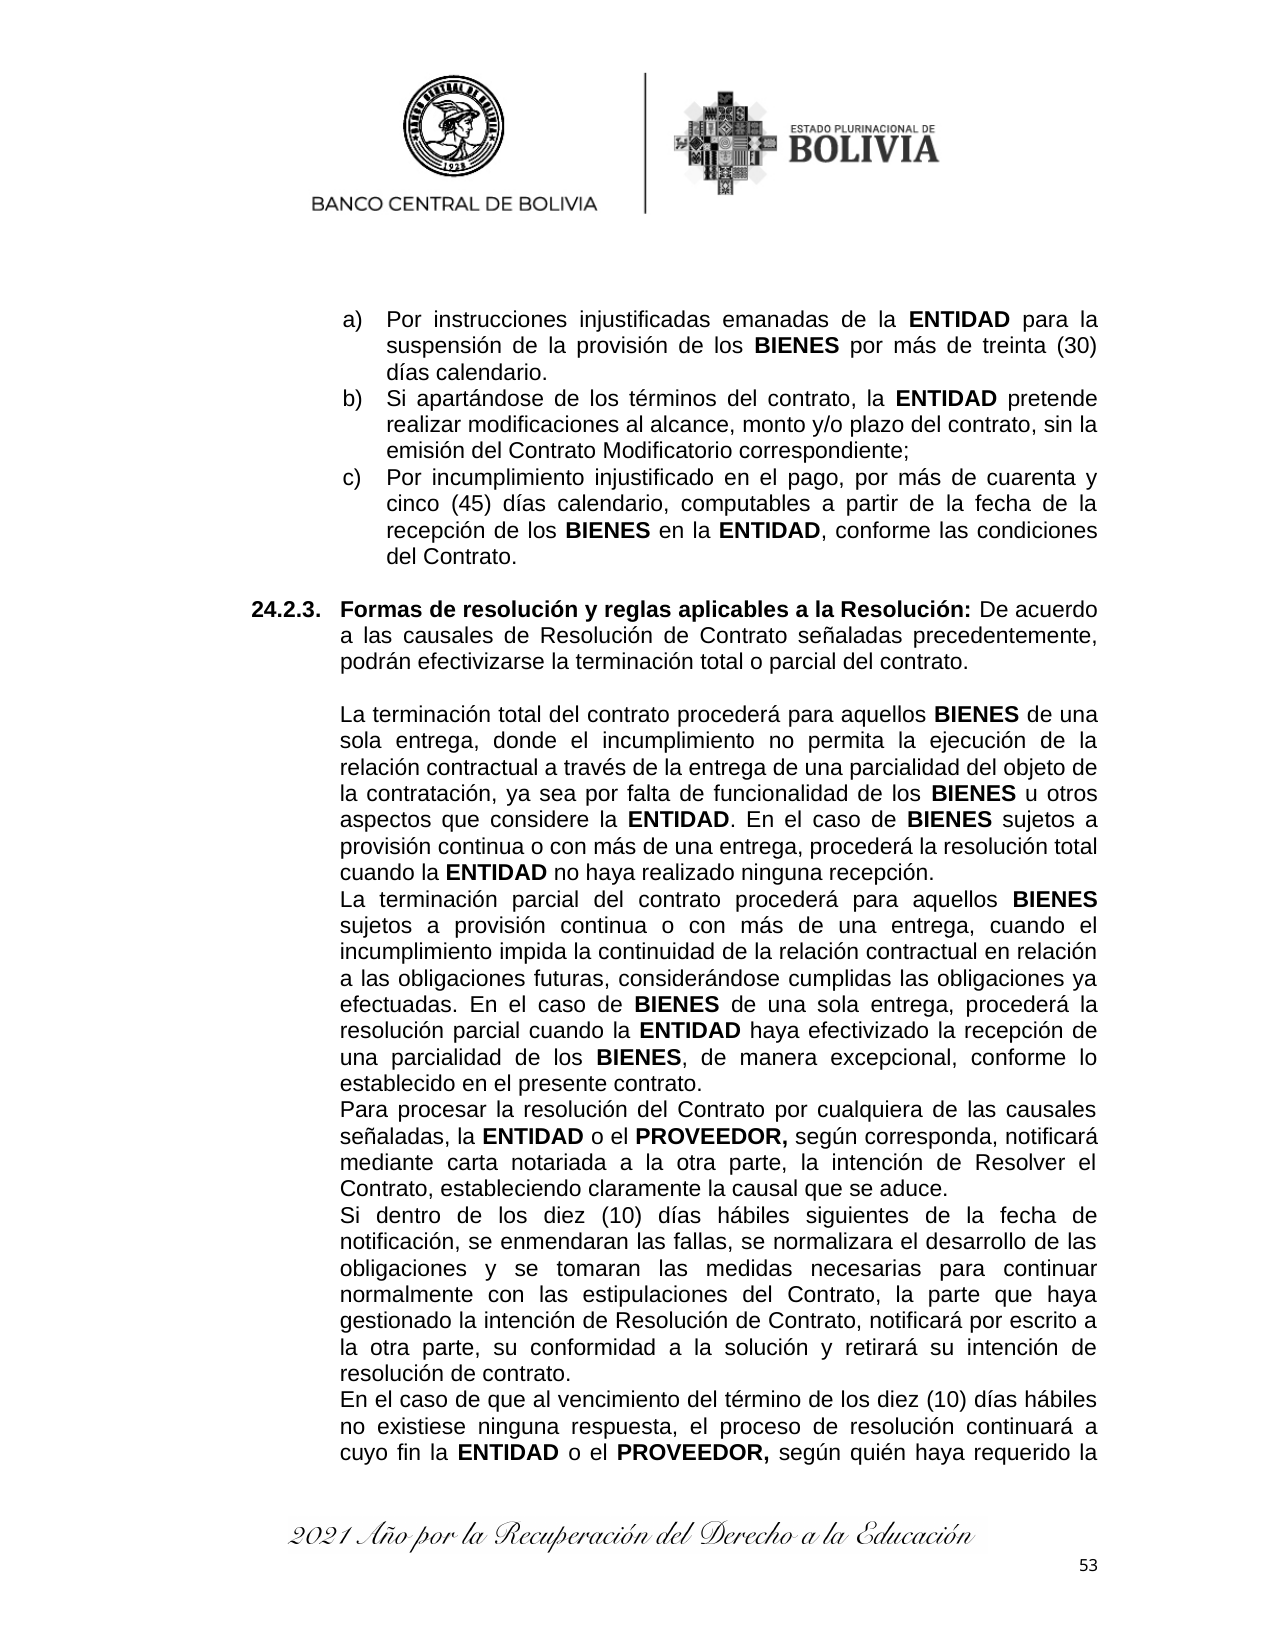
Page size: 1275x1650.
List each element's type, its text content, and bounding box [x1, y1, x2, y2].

picture [287, 1516, 988, 1554]
list Por instrucciones injustificadas emanadas de la ENTIDAD para la suspensión de la provisión de los BIENES por más de treinta (30) días calendario. [342, 285, 1098, 385]
list Si apartándose de los términos del contrato, la ENTIDAD pretende realizar modificaciones al alcance, monto y/o plazo del contrato, sin la emisión del Contrato Modificatorio correspondiente; [342, 385, 1098, 464]
text Si dentro de los diez (10) días hábiles siguientes de la fecha de notificación, se enmendaran las fallas, se normalizara el desarrollo de las obligaciones y se tomaran las medidas necesarias para continuar normalmente con las estipulaciones del Contrato, la parte que haya gestionado la intención de Resolución de Contrato, notificará por escrito a la otra parte, su conformidad a la solución y retirará su intención de resolución de contrato. [339, 1202, 1098, 1386]
text La terminación parcial del contrato procederá para aquellos BIENES sujetos a provisión continua o con más de una entrega, cuando el incumplimiento impida la continuidad de la relación contractual en relación a las obligaciones futuras, considerándose cumplidas las obligaciones ya efectuadas. En el caso de BIENES de una sola entrega, procederá la resolución parcial cuando la ENTIDAD haya efectivizado la recepción de una parcialidad de los BIENES, de manera excepcional, conforme lo establecido en el presente contrato. [339, 886, 1098, 1096]
list Por incumplimiento injustificado en el pago, por más de cuarenta y cinco (45) días calendario, computables a partir de la fecha de la recepción de los BIENES en la ENTIDAD, conforme las condiciones del Contrato. [342, 464, 1098, 569]
text Para procesar la resolución del Contrato por cualquiera de las causales señaladas, la ENTIDAD o el PROVEEDOR, según corresponda, notificará mediante carta notariada a la otra parte, la intención de Resolver el Contrato, estableciendo claramente la causal que se aduce. [339, 1096, 1098, 1202]
list Formas de resolución y reglas aplicables a la Resolución: De acuerdo a las causales de Resolución de Contrato señaladas precedentemente, podrán efectivizarse la terminación total o parcial del contrato. [251, 596, 1098, 675]
text La terminación total del contrato procederá para aquellos BIENES de una sola entrega, donde el incumplimiento no permita la ejecución de la relación contractual a través de la entrega de una parcialidad del objeto de la contratación, ya sea por falta de funcionalidad de los BIENES u otros aspectos que considere la ENTIDAD. En el caso de BIENES sujetos a provisión continua o con más de una entrega, procederá la resolución total cuando la ENTIDAD no haya realizado ninguna recepción. [339, 701, 1098, 886]
picture [0, 7, 1271, 285]
